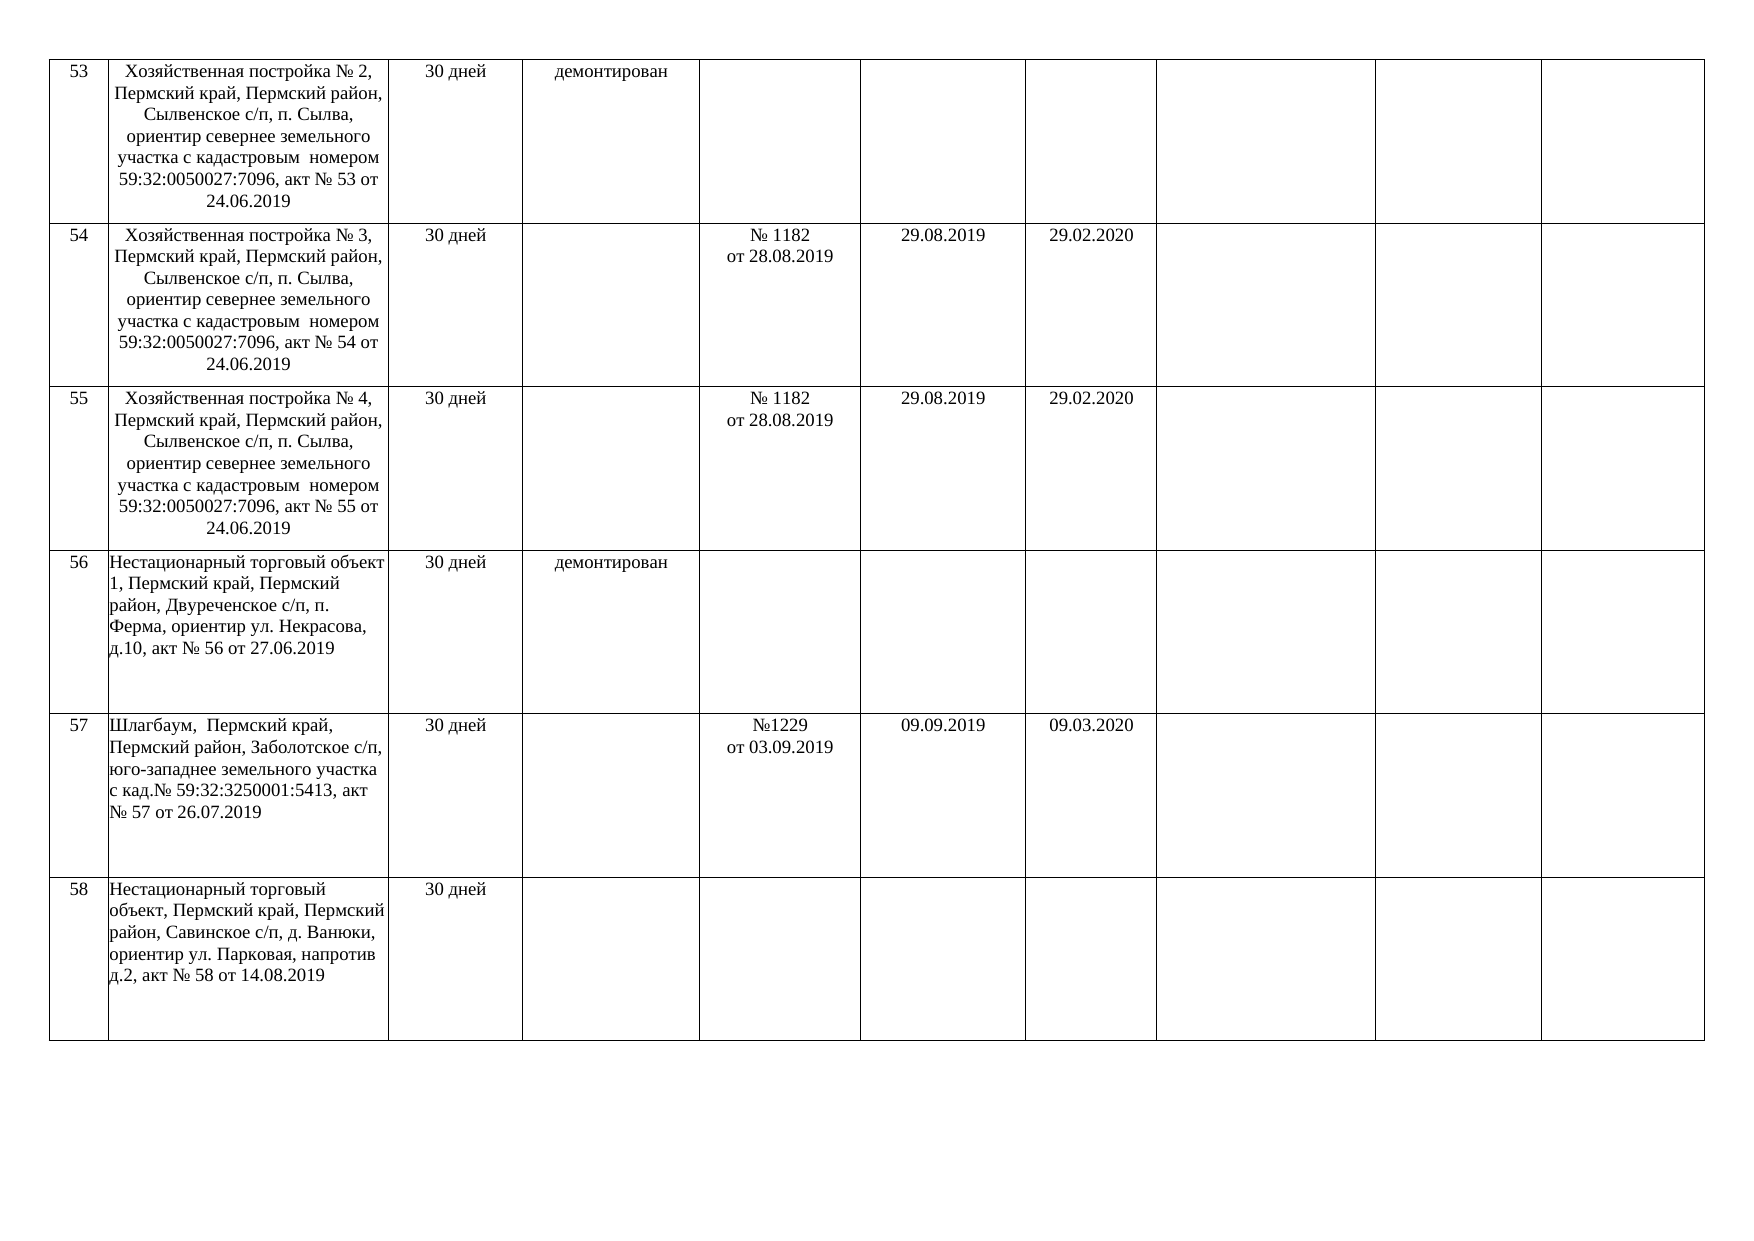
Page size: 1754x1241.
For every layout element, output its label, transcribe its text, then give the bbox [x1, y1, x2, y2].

table_cell [700, 878, 860, 1040]
table_cell [523, 224, 699, 386]
table_cell [1542, 387, 1704, 550]
table_cell [700, 551, 860, 713]
table_cell 09.09.2019 [861, 714, 1025, 877]
table_cell Шлагбаум, Пермский край, Пермский район, Заболотское с/п, юго-западнее земельного участка с кад.№ 59:32:3250001:5413, акт № 57 от 26.07.2019 [109, 714, 388, 877]
table_cell [523, 387, 699, 550]
table_cell 57 [50, 714, 108, 877]
table_cell Хозяйственная постройка № 3, Пермский край, Пермский район, Сылвенское с/п, п. Сылва, ориентир севернее земельного участка с кадастровым номером 59:32:0050027:7096, акт № 54 от 24.06.2019 [109, 224, 388, 386]
table_cell Хозяйственная постройка № 2, Пермский край, Пермский район, Сылвенское с/п, п. Сылва, ориентир севернее земельного участка с кадастровым номером 59:32:0050027:7096, акт № 53 от 24.06.2019 [109, 60, 388, 223]
table_cell 30 дней [389, 714, 522, 877]
table_cell [1157, 878, 1375, 1040]
table_cell [1026, 551, 1156, 713]
table_cell демонтирован [523, 551, 699, 713]
table_cell [1157, 224, 1375, 386]
table_cell 29.02.2020 [1026, 224, 1156, 386]
table_cell 30 дней [389, 551, 522, 713]
table_cell 54 [50, 224, 108, 386]
table_cell №1229 от 03.09.2019 [700, 714, 860, 877]
table_cell [1542, 878, 1704, 1040]
table_cell [1542, 551, 1704, 713]
table_cell [1157, 387, 1375, 550]
table_cell [700, 60, 860, 223]
table_cell 29.08.2019 [861, 387, 1025, 550]
table_cell [1157, 60, 1375, 223]
table_cell [1026, 60, 1156, 223]
table_cell [1542, 714, 1704, 877]
table_cell [1376, 60, 1541, 223]
table_cell [523, 714, 699, 877]
table_cell [1376, 878, 1541, 1040]
table_cell 30 дней [389, 878, 522, 1040]
table_cell Нестационарный торговый объект 1, Пермский край, Пермский район, Двуреченское с/п, п. Ферма, ориентир ул. Некрасова, д.10, акт № 56 от 27.06.2019 [109, 551, 388, 713]
table_cell 30 дней [389, 224, 522, 386]
table_cell [1376, 387, 1541, 550]
table_cell демонтирован [523, 60, 699, 223]
table_cell 29.08.2019 [861, 224, 1025, 386]
table_cell [1157, 714, 1375, 877]
table_cell [861, 878, 1025, 1040]
table_cell [1376, 224, 1541, 386]
table_cell [1376, 551, 1541, 713]
table_cell [861, 551, 1025, 713]
table_cell № 1182 от 28.08.2019 [700, 224, 860, 386]
table_cell [861, 60, 1025, 223]
table_cell 09.03.2020 [1026, 714, 1156, 877]
table_cell [1542, 60, 1704, 223]
table_cell № 1182 от 28.08.2019 [700, 387, 860, 550]
table_cell [1376, 714, 1541, 877]
table_cell 53 [50, 60, 108, 223]
table_cell 58 [50, 878, 108, 1040]
table_cell 56 [50, 551, 108, 713]
table_cell 30 дней [389, 60, 522, 223]
table_cell [523, 878, 699, 1040]
table_cell 29.02.2020 [1026, 387, 1156, 550]
table_cell 30 дней [389, 387, 522, 550]
table_cell [1026, 878, 1156, 1040]
table_cell Хозяйственная постройка № 4, Пермский край, Пермский район, Сылвенское с/п, п. Сылва, ориентир севернее земельного участка с кадастровым номером 59:32:0050027:7096, акт № 55 от 24.06.2019 [109, 387, 388, 550]
table_cell [1542, 224, 1704, 386]
table_cell 55 [50, 387, 108, 550]
table_cell Нестационарный торговый объект, Пермский край, Пермский район, Савинское с/п, д. Ванюки, ориентир ул. Парковая, напротив д.2, акт № 58 от 14.08.2019 [109, 878, 388, 1040]
table_cell [1157, 551, 1375, 713]
